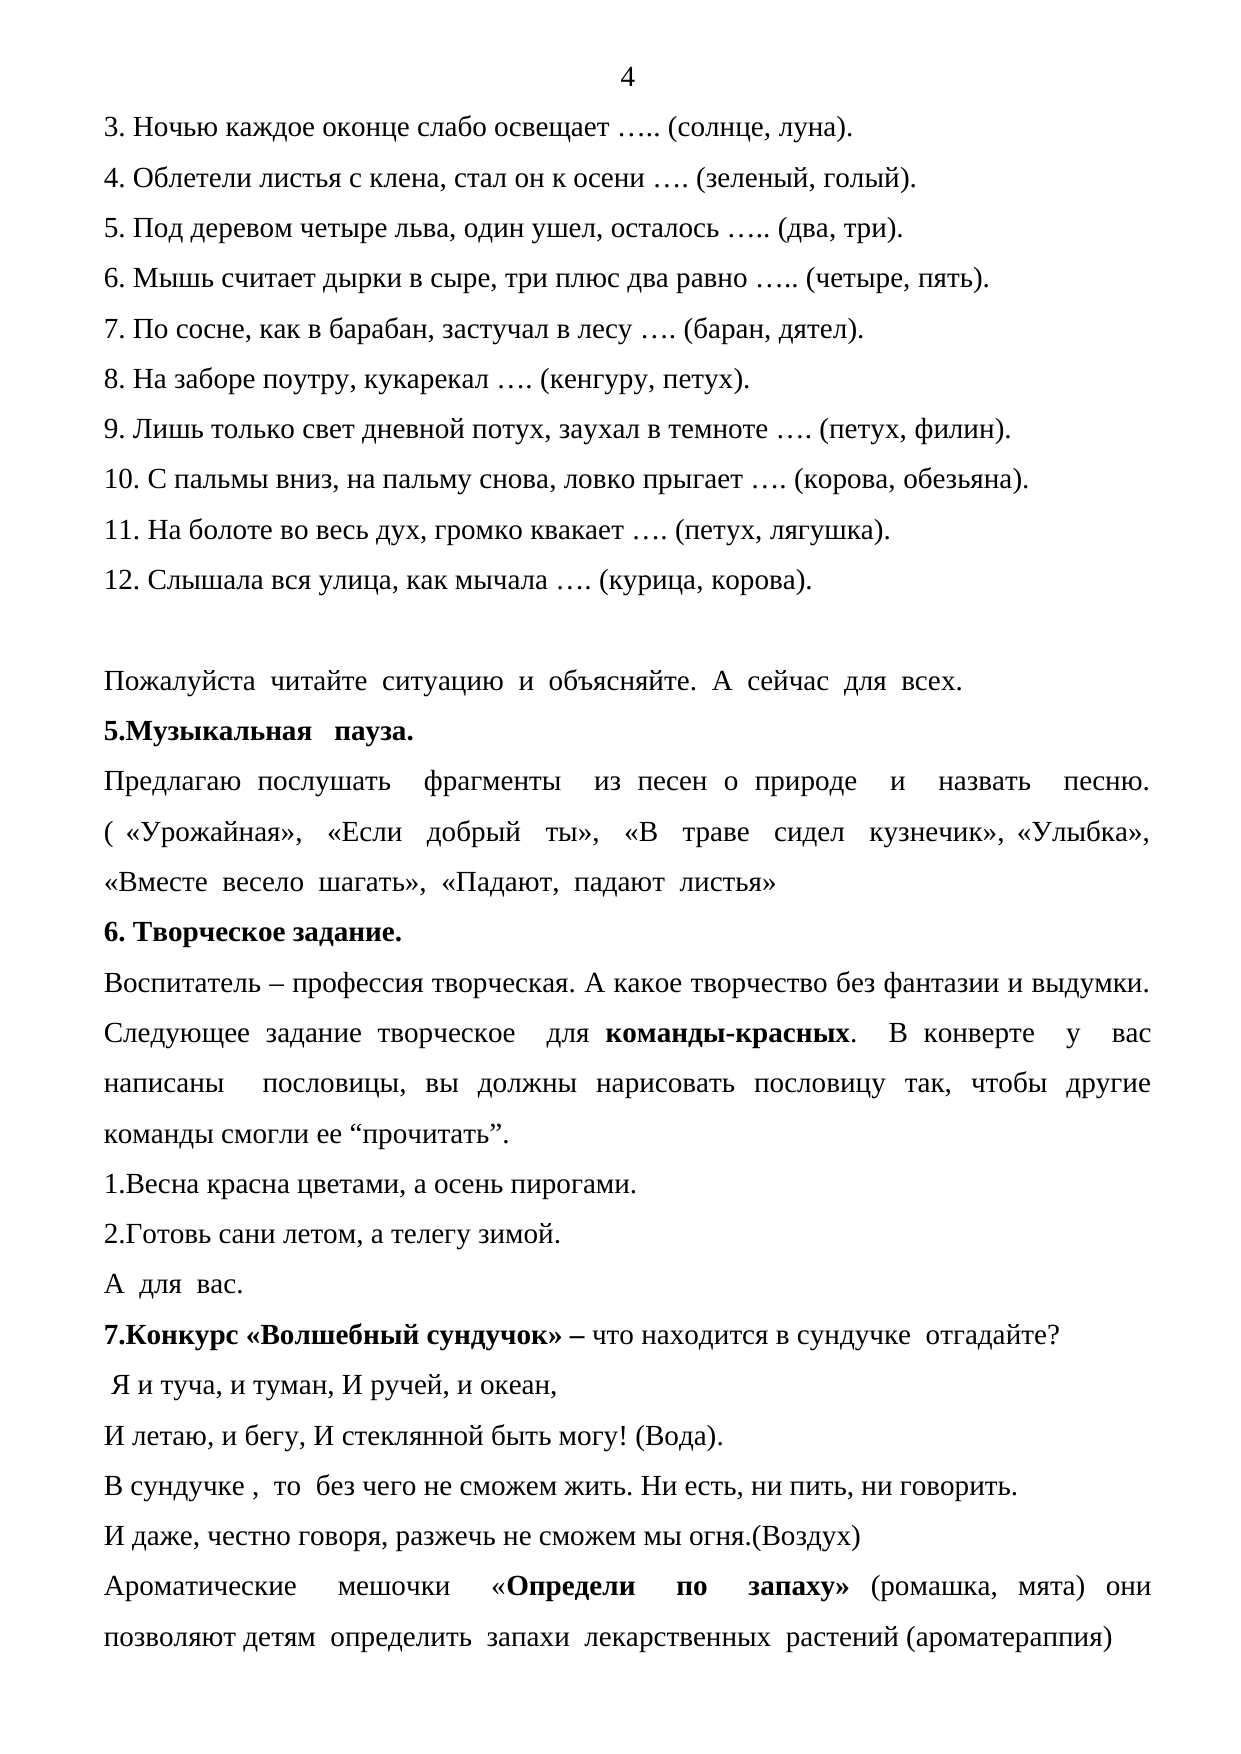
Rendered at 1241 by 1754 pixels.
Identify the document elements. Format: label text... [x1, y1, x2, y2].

text 10. С пальмы вниз, на пальму снова, ловко прыгает …. (корова, обезьяна). [103, 462, 1152, 495]
text Пожалуйста читайте ситуацию и объясняйте. А сейчас для всех. [103, 663, 1152, 696]
text 12. Слышала вся улица, как мычала …. (курица, корова). [103, 562, 1152, 596]
text И летаю, и бегу, И стеклянной быть могу! (Вода). [103, 1418, 1152, 1451]
text 3. Ночью каждое оконце слабо освещает ….. (солнце, луна). [103, 109, 1152, 143]
text 9. Лишь только свет дневной потух, заухал в темноте …. (петух, филин). [103, 411, 1152, 445]
text 4. Облетели листья с клена, стал он к осени …. (зеленый, голый). [103, 160, 1152, 193]
text Я и туча, и туман, И ручей, и океан, [103, 1367, 1152, 1401]
text В сундучке , то без чего не сможем жить. Ни есть, ни пить, ни говорить. [103, 1468, 1152, 1501]
text 11. На болоте во весь дух, громко квакает …. (петух, лягушка). [103, 512, 1152, 546]
text 8. На заборе поутру, кукарекал …. (кенгуру, петух). [103, 361, 1152, 394]
text Предлагаю послушать фрагменты из песен о природе и назвать песню.( «Урожайная», «Если добрый ты», «В траве сидел кузнечик», «Улыбка», «Вместе весело шагать», «Падают, падают листья» [103, 763, 1152, 898]
text 7. По сосне, как в барабан, застучал в лесу …. (баран, дятел). [103, 311, 1152, 344]
text 5. Под деревом четыре льва, один ушел, осталось ….. (два, три). [103, 210, 1152, 244]
text 4 [103, 59, 1152, 93]
text 5.Музыкальная пауза. [103, 713, 1152, 747]
text 1.Весна красна цветами, а осень пирогами. [103, 1166, 1152, 1199]
text А для вас. [103, 1267, 1152, 1300]
text 7.Конкурс «Волшебный сундучок» – что находится в сундучке отгадайте? [103, 1317, 1152, 1351]
text Ароматические мешочки «Определи по запаху» (ромашка, мята) они позволяют детям определить запахи лекарственных растений (ароматераппия) [103, 1568, 1152, 1652]
text И даже, честно говоря, разжечь не сможем мы огня.(Воздух) [103, 1518, 1152, 1552]
text 6. Творческое задание. [103, 914, 1152, 948]
text 2.Готовь сани летом, а телегу зимой. [103, 1216, 1152, 1250]
text Воспитатель – профессия творческая. А какое творчество без фантазии и выдумки. Следующее задание творческое для команды-красных. В конверте у вас написаны пословицы, вы должны нарисовать пословицу так, чтобы другие команды смогли ее “прочитать”. [103, 965, 1152, 1149]
text 6. Мышь считает дырки в сыре, три плюс два равно ….. (четыре, пять). [103, 260, 1152, 294]
